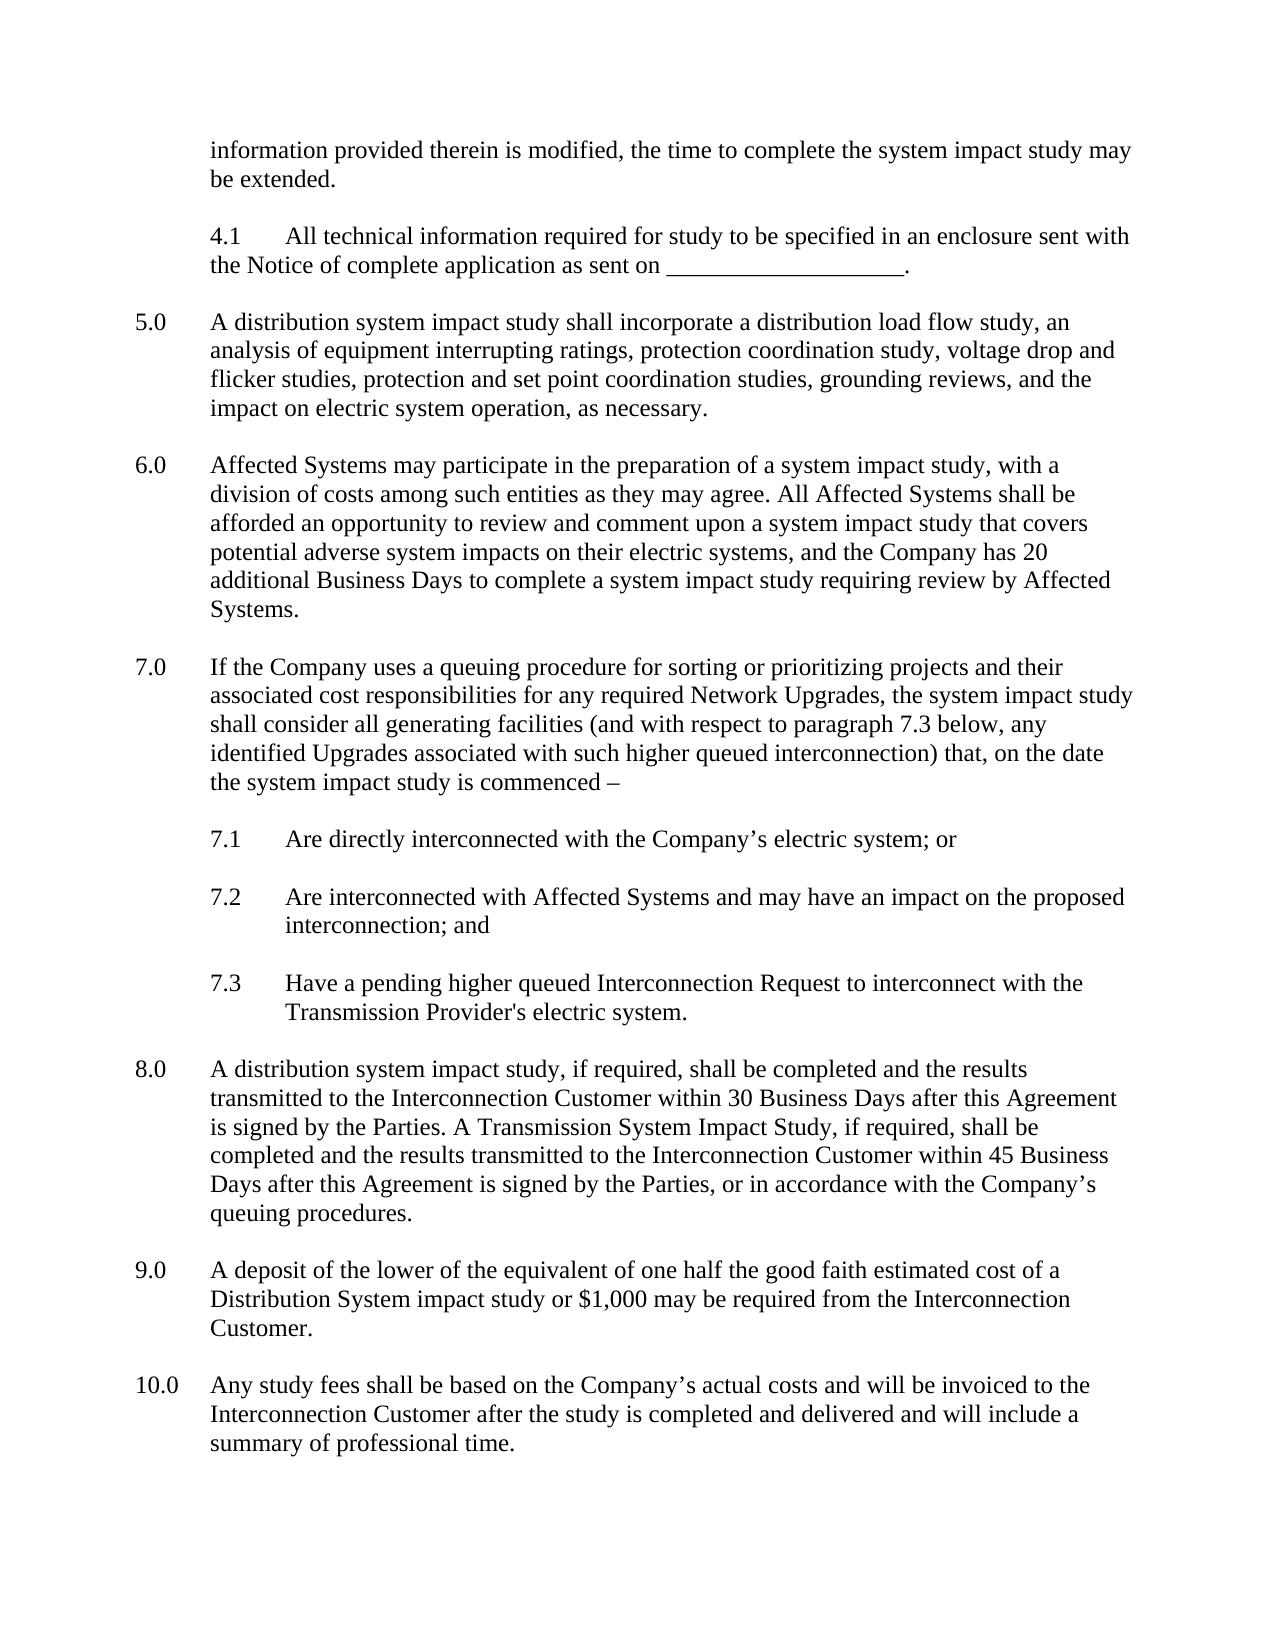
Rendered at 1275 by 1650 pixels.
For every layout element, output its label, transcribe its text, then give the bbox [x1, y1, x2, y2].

text 6.0 Affected Systems may participate in the preparation of a system impact study, with a division of costs among such entities as they may agree. All Affected Systems shall be afforded an opportunity to review and comment upon a system impact study that covers potential adverse system impacts on their electric systems, and the Company has 20 additional Business Days to complete a system impact study requiring review by Affected Systems. [135, 451, 1140, 623]
text 9.0 A deposit of the lower of the equivalent of one half the good faith estimated cost of a Distribution System impact study or $1,000 may be required from the Interconnection Customer. [135, 1256, 1140, 1342]
text 7.3 Have a pending higher queued Interconnection Request to interconnect with the Transmission Provider's electric system. [210, 968, 1140, 1026]
text 7.2 Are interconnected with Affected Systems and may have an impact on the proposed interconnection; and [210, 882, 1140, 939]
text 5.0 A distribution system impact study shall incorporate a distribution load flow study, an analysis of equipment interrupting ratings, protection coordination study, voltage drop and flicker studies, protection and set point coordination studies, grounding reviews, and the impact on electric system operation, as necessary. [135, 307, 1140, 422]
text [135, 135, 1140, 192]
text 8.0 A distribution system impact study, if required, shall be completed and the results transmitted to the Interconnection Customer within 30 Business Days after this Agreement is signed by the Parties. A Transmission System Impact Study, if required, shall be completed and the results transmitted to the Interconnection Customer within 45 Business Days after this Agreement is signed by the Parties, or in accordance with the Company’s queuing procedures. [135, 1054, 1140, 1227]
text 4.1 All technical information required for study to be specified in an enclosure sent with the Notice of complete application as sent on ___________________. [135, 221, 1140, 279]
text 7.0 If the Company uses a queuing procedure for sorting or prioritizing projects and their associated cost responsibilities for any required Network Upgrades, the system impact study shall consider all generating facilities (and with respect to paragraph 7.3 below, any identified Upgrades associated with such higher queued interconnection) that, on the date the system impact study is commenced – [135, 652, 1140, 796]
text 7.1 Are directly interconnected with the Company’s electric system; or [210, 824, 1140, 853]
text 10.0 Any study fees shall be based on the Company’s actual costs and will be invoiced to the Interconnection Customer after the study is completed and delivered and will include a summary of professional time. [135, 1371, 1140, 1457]
